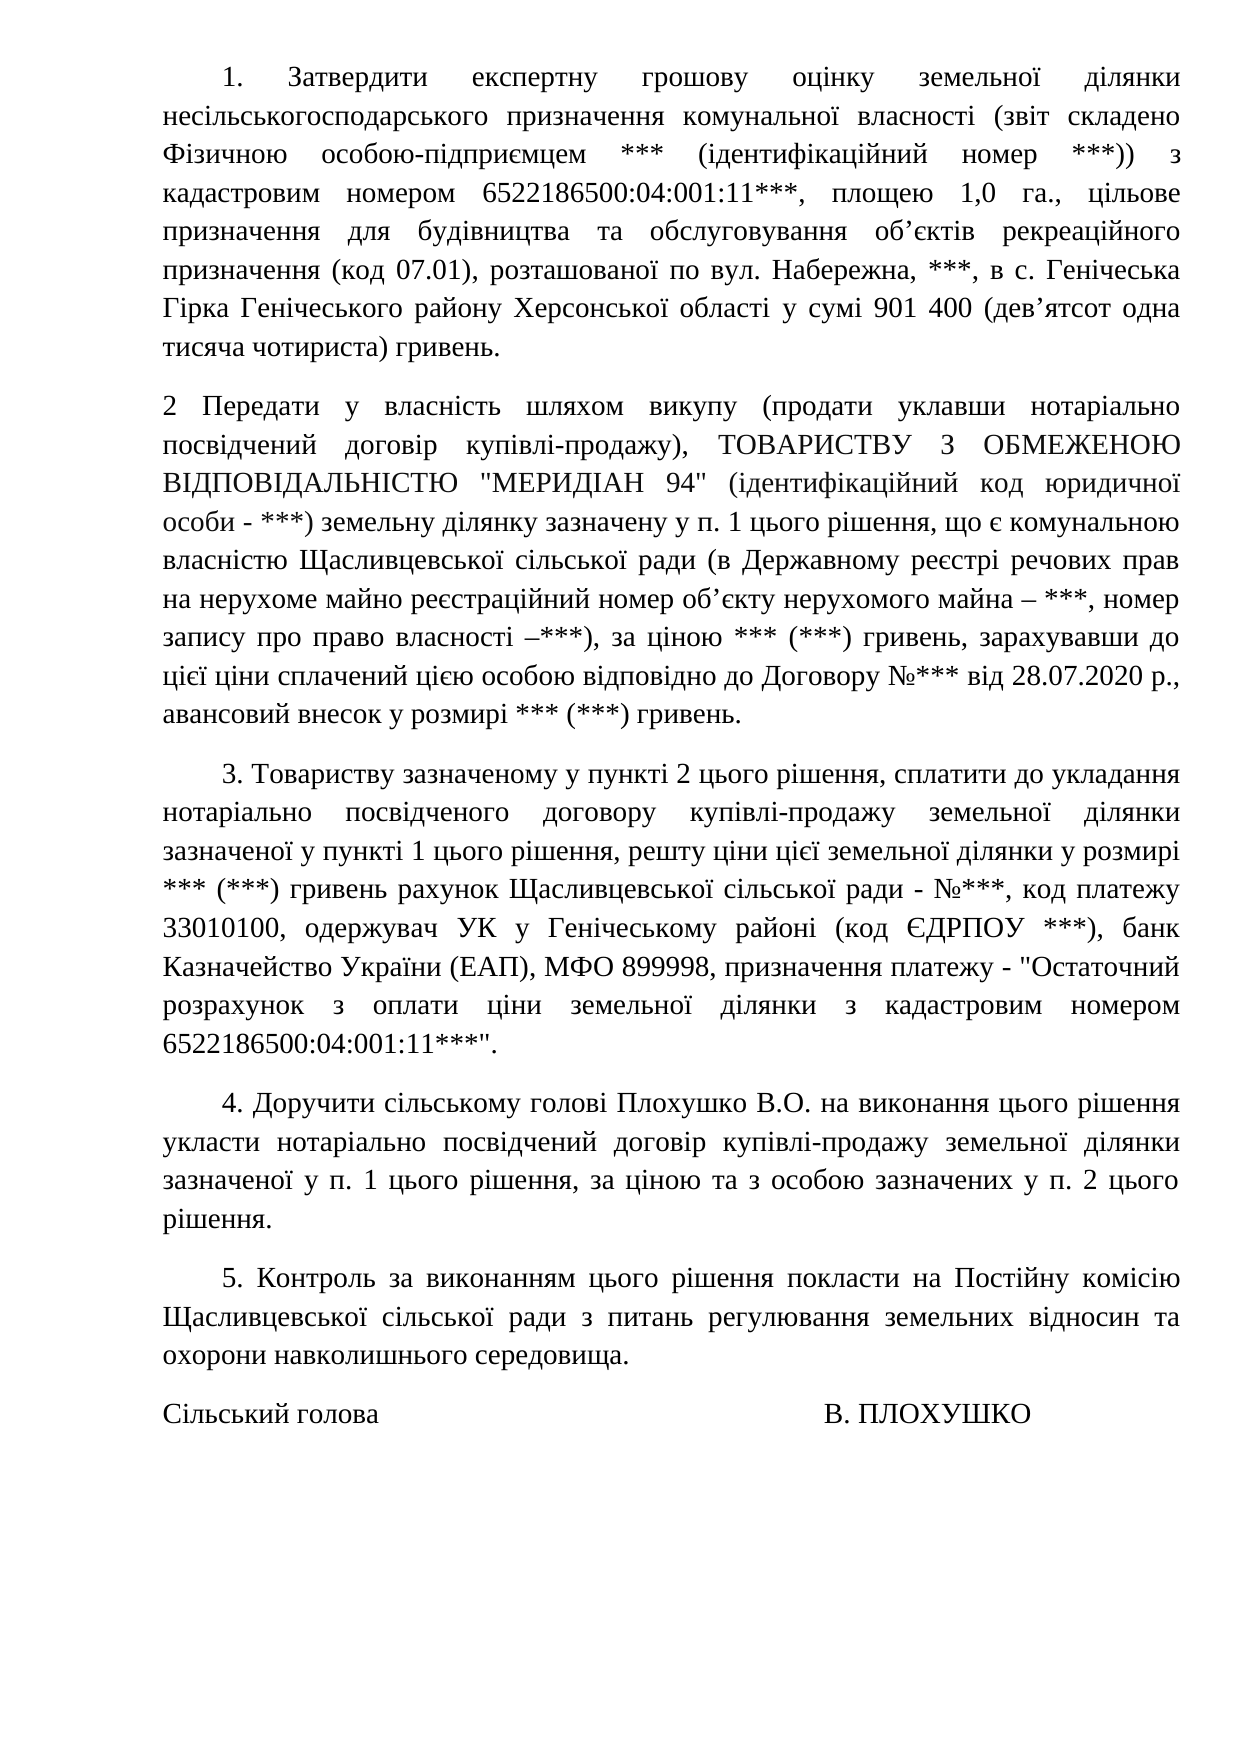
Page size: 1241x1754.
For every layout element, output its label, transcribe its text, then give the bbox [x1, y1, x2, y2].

text 3. Товариству зазначеному у пункті 2 цього рішення, сплатити до укладання нотаріально посвідченого договору купівлі-продажу земельної ділянки зазначеної у пункті 1 цього рішення, решту ціни цієї земельної ділянки у розмирі *** (***) гривень рахунок Щасливцевської сільської ради - №***, код платежу 33010100, одержувач УК у Генічеському районі (код ЄДРПОУ ***), банк Казначейство України (ЕАП), МФО 899998, призначення платежу - "Остаточний розрахунок з оплати ціни земельної ділянки з кадастровим номером 6522186500:04:001:11***". [162, 756, 1181, 1059]
text Сільський голова В. ПЛОХУШКО [162, 1397, 1181, 1430]
text 2 Передати у власність шляхом викупу (продати уклавши нотаріально посвідчений договір купівлі-продажу), ТОВАРИСТВУ З ОБМЕЖЕНОЮ ВІДПОВІДАЛЬНІСТЮ "МЕРИДІАН 94" (ідентифікаційний код юридичної особи - ***) земельну ділянку зазначену у п. 1 цього рішення, що є комунальною власністю Щасливцевської сільської ради (в Державному реєстрі речових прав на нерухоме майно реєстраційний номер об’єкту нерухомого майна – ***, номер запису про право власності –***), за ціною *** (***) гривень, зарахувавши до цієї ціни сплачений цією особою відповідно до Договору №*** від 28.07.2020 р., авансовий внесок у розмирі *** (***) гривень. [162, 388, 1181, 730]
text 4. Доручити сільському голові Плохушко В.О. на виконання цього рішення укласти нотаріально посвідчений договір купівлі-продажу земельної ділянки зазначеної у п. 1 цього рішення, за ціною та з особою зазначених у п. 2 цього рішення. [162, 1085, 1181, 1234]
text 5. Контроль за виконанням цього рішення покласти на Постійну комісію Щасливцевської сільської ради з питань регулювання земельних відносин та охорони навколишнього середовища. [162, 1260, 1181, 1371]
text 1. Затвердити експертну грошову оцінку земельної ділянки несільськогосподарського призначення комунальної власності (звіт складено Фізичною особою-підприємцем *** (ідентифікаційний номер ***)) з кадастровим номером 6522186500:04:001:11***, площею 1,0 га., цільове призначення для будівництва та обслуговування об’єктів рекреаційного призначення (код 07.01), розташованої по вул. Набережна, ***, в с. Генічеська Гірка Генічеського району Херсонської області у сумі 901 400 (дев’ятсот одна тисяча чотириста) гривень. [162, 59, 1181, 362]
